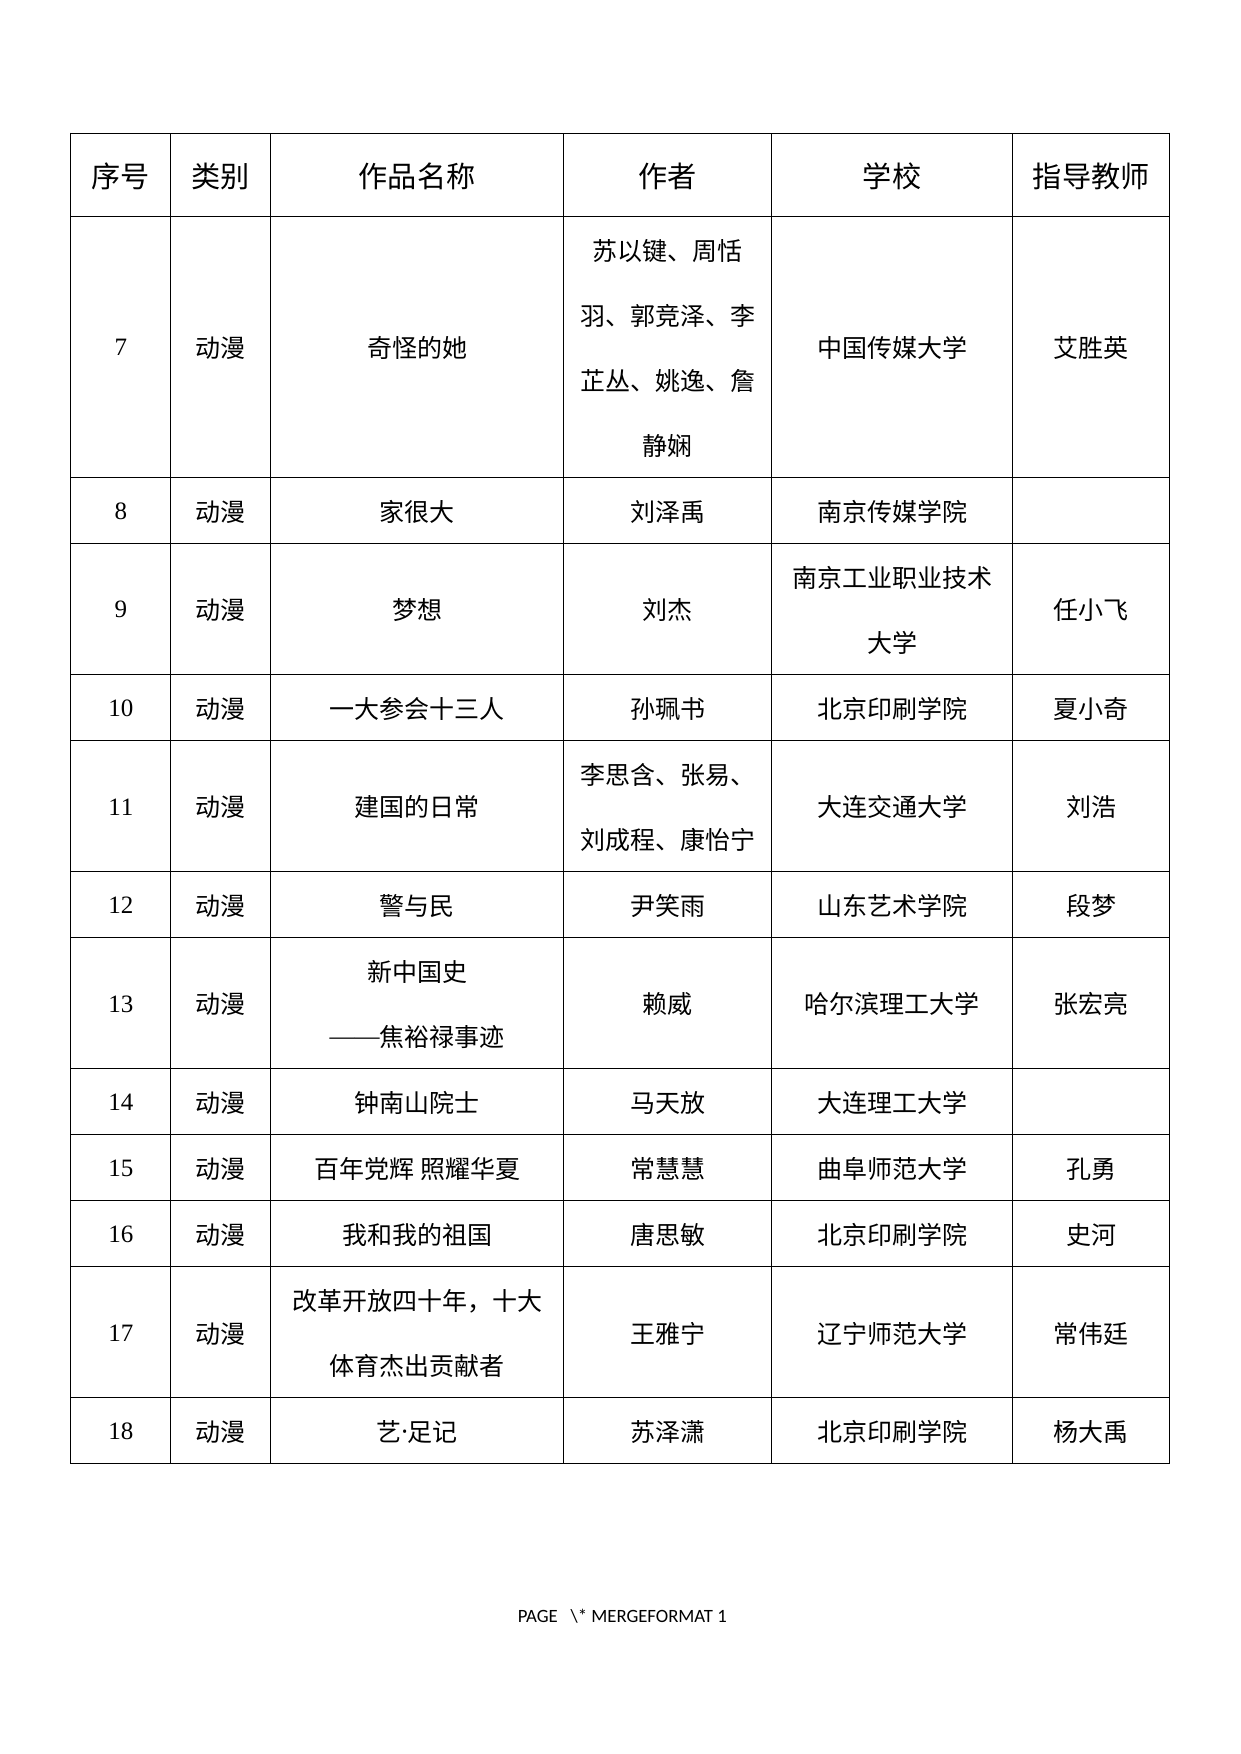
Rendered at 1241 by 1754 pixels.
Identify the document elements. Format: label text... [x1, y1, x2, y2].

table_cell 艾胜英 [1013, 217, 1169, 477]
table_cell 杨大禹 [1013, 1398, 1169, 1463]
table_cell 动漫 [171, 1267, 270, 1397]
table_header 序号 [71, 134, 170, 216]
table_cell [1013, 478, 1169, 543]
table_cell 动漫 [171, 1398, 270, 1463]
table_cell 我和我的祖国 [271, 1201, 563, 1266]
table_cell 钟南山院士 [271, 1069, 563, 1134]
table_cell 南京工业职业技术大学 [772, 544, 1012, 674]
table_cell 8 [71, 478, 170, 543]
table_cell 14 [71, 1069, 170, 1134]
table_cell 北京印刷学院 [772, 675, 1012, 740]
table_header 指导教师 [1013, 134, 1169, 216]
table_cell 孔勇 [1013, 1135, 1169, 1200]
table_cell 南京传媒学院 [772, 478, 1012, 543]
table_cell 动漫 [171, 544, 270, 674]
table_cell 梦想 [271, 544, 563, 674]
table_cell 中国传媒大学 [772, 217, 1012, 477]
table_cell 段梦 [1013, 872, 1169, 937]
table_cell 马天放 [564, 1069, 771, 1134]
table_cell 张宏亮 [1013, 938, 1169, 1068]
table_cell 9 [71, 544, 170, 674]
table_cell 动漫 [171, 872, 270, 937]
table_cell 李思含、张易、刘成程、康怡宁 [564, 741, 771, 871]
table_header 作者 [564, 134, 771, 216]
table_cell 任小飞 [1013, 544, 1169, 674]
table_cell 家很大 [271, 478, 563, 543]
table_cell 王雅宁 [564, 1267, 771, 1397]
table_cell 动漫 [171, 938, 270, 1068]
table_cell 大连交通大学 [772, 741, 1012, 871]
table_cell 曲阜师范大学 [772, 1135, 1012, 1200]
table_cell 建国的日常 [271, 741, 563, 871]
table_cell 常伟廷 [1013, 1267, 1169, 1397]
table_cell 奇怪的她 [271, 217, 563, 477]
table_cell 动漫 [171, 741, 270, 871]
table_cell 动漫 [171, 675, 270, 740]
table_cell 11 [71, 741, 170, 871]
table_cell 苏泽潇 [564, 1398, 771, 1463]
table_cell 新中国史 ——焦裕禄事迹 [271, 938, 563, 1068]
table_cell 12 [71, 872, 170, 937]
table_cell 动漫 [171, 217, 270, 477]
table_header 作品名称 [271, 134, 563, 216]
table_cell 哈尔滨理工大学 [772, 938, 1012, 1068]
table_cell 常慧慧 [564, 1135, 771, 1200]
table_cell 动漫 [171, 478, 270, 543]
table_cell 史河 [1013, 1201, 1169, 1266]
table_cell 16 [71, 1201, 170, 1266]
table_cell 夏小奇 [1013, 675, 1169, 740]
table_cell [1013, 1069, 1169, 1134]
table_cell 10 [71, 675, 170, 740]
table_cell 孙珮书 [564, 675, 771, 740]
table_cell 山东艺术学院 [772, 872, 1012, 937]
table_cell 13 [71, 938, 170, 1068]
table_cell 刘泽禹 [564, 478, 771, 543]
table_cell 动漫 [171, 1135, 270, 1200]
table_cell 唐思敏 [564, 1201, 771, 1266]
table_cell 一大参会十三人 [271, 675, 563, 740]
table_cell 北京印刷学院 [772, 1398, 1012, 1463]
table_cell 大连理工大学 [772, 1069, 1012, 1134]
table_cell 警与民 [271, 872, 563, 937]
table_cell 7 [71, 217, 170, 477]
table_cell 百年党辉 照耀华夏 [271, 1135, 563, 1200]
table_cell 动漫 [171, 1069, 270, 1134]
table_cell 动漫 [171, 1201, 270, 1266]
table_cell 辽宁师范大学 [772, 1267, 1012, 1397]
table_cell 改革开放四十年，十大体育杰出贡献者 [271, 1267, 563, 1397]
table_cell 刘杰 [564, 544, 771, 674]
table_cell 苏以键、周恬羽、郭竞泽、李芷丛、姚逸、詹静娴 [564, 217, 771, 477]
table_header 学校 [772, 134, 1012, 216]
table_cell 尹笑雨 [564, 872, 771, 937]
table_cell 18 [71, 1398, 170, 1463]
table_cell 北京印刷学院 [772, 1201, 1012, 1266]
table_cell 15 [71, 1135, 170, 1200]
table_header 类别 [171, 134, 270, 216]
table_cell 艺·足记 [271, 1398, 563, 1463]
table_cell 刘浩 [1013, 741, 1169, 871]
table_cell 赖威 [564, 938, 771, 1068]
table_cell 17 [71, 1267, 170, 1397]
